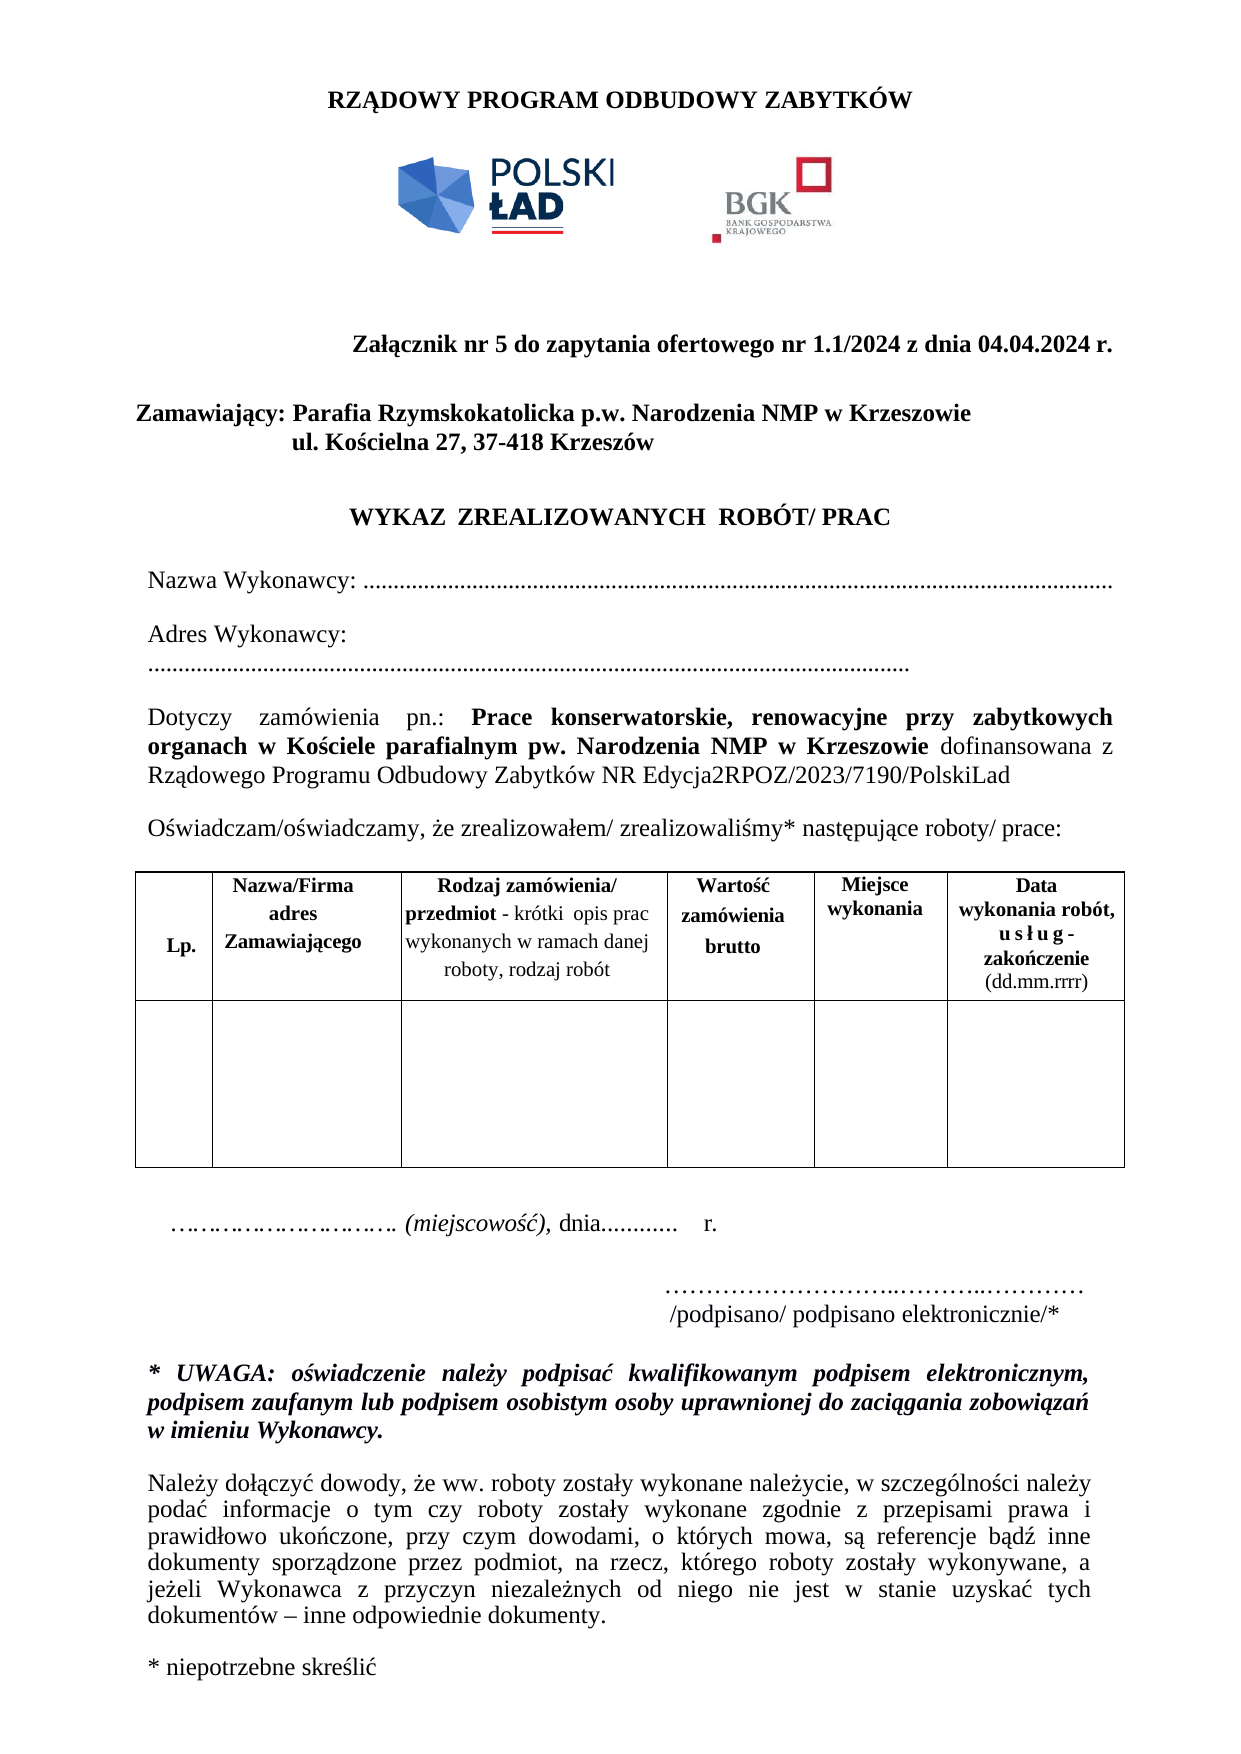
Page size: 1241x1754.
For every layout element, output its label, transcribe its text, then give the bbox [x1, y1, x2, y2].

title WYKAZ ZREALIZOWANYCH ROBÓT/ PRAC [135, 502, 1104, 531]
subtitle Nazwa Wykonawcy: ............................................................................................................................ [147, 566, 1113, 594]
text Dotyczy zamówienia pn.: Prace konserwatorskie, renowacyjne przy zabytkowych organach w Kościele parafialnym pw. Narodzenia NMP w Krzeszowie dofinansowana z Rządowego Programu Odbudowy Zabytków NR Edycja2RPOZ/2023/7190/PolskiLad [147, 702, 1113, 789]
table_cell [815, 1001, 947, 1167]
table_header Data wykonania robót, usług- zakończenie (dd.mm.rrrr) [948, 873, 1124, 1000]
table_cell [136, 1001, 212, 1167]
subtitle Oświadczam/oświadczamy, że zrealizowałem/ zrealizowaliśmy* następujące roboty/ prace: [147, 813, 1113, 842]
table_header Miejsce wykonania [815, 873, 947, 1000]
table_header Wartość zamówienia brutto [668, 873, 814, 1000]
text * niepotrzebne skreślić [147, 1652, 1113, 1681]
picture [703, 149, 836, 246]
text * UWAGA: oświadczenie należy podpisać kwalifikowanym podpisem elektronicznym, podpisem zaufanym lub podpisem osobistym osoby uprawnionej do zaciągania zobowiązań w imieniu Wykonawcy. [147, 1358, 1093, 1444]
text …………………………. (miejscowość), dnia r. [171, 1208, 1113, 1237]
table_cell [668, 1001, 814, 1167]
table_header Rodzaj zamówienia/ przedmiot - krótki opis prac wykonanych w ramach danej roboty, rodzaj robót [402, 873, 667, 1000]
text Należy dołączyć dowody, że ww. roboty zostały wykonane należycie, w szczególności należy podać informacje o tym czy roboty zostały wykonane zgodnie z przepisami prawa i prawidłowo ukończone, przy czym dowodami, o których mowa, są referencje bądź inne dokumenty sporządzone przez podmiot, na rzecz, którego roboty zostały wykonywane, a jeżeli Wykonawca z przyczyn niezależnych od niego nie jest w stanie uzyskać tych dokumentów – inne odpowiednie dokumenty. [147, 1470, 1092, 1629]
table_header Lp. [136, 873, 212, 1000]
table_header Nazwa/Firma adres Zamawiającego [213, 873, 401, 1000]
table_cell [402, 1001, 667, 1167]
subtitle /podpisano/ podpisano elektronicznie/* [669, 1299, 1113, 1328]
text Adres Wykonawcy: .............................................................................................................................. [147, 619, 1113, 677]
text Załącznik nr 5 do zapytania ofertowego nr 1.1/2024 z dnia 04.04.2024 r. [135, 329, 1113, 358]
table_cell [213, 1001, 401, 1167]
subtitle RZĄDOWY PROGRAM ODBUDOWY ZABYTKÓW [136, 86, 1104, 114]
table_cell [948, 1001, 1124, 1167]
text ………………………..………..………… [664, 1270, 1113, 1299]
picture [398, 157, 614, 234]
text Zamawiający: Parafia Rzymskokatolicka p.w. Narodzenia NMP w Krzeszowie ul. Kościelna 27, 37-418 Krzeszów [135, 398, 1113, 456]
